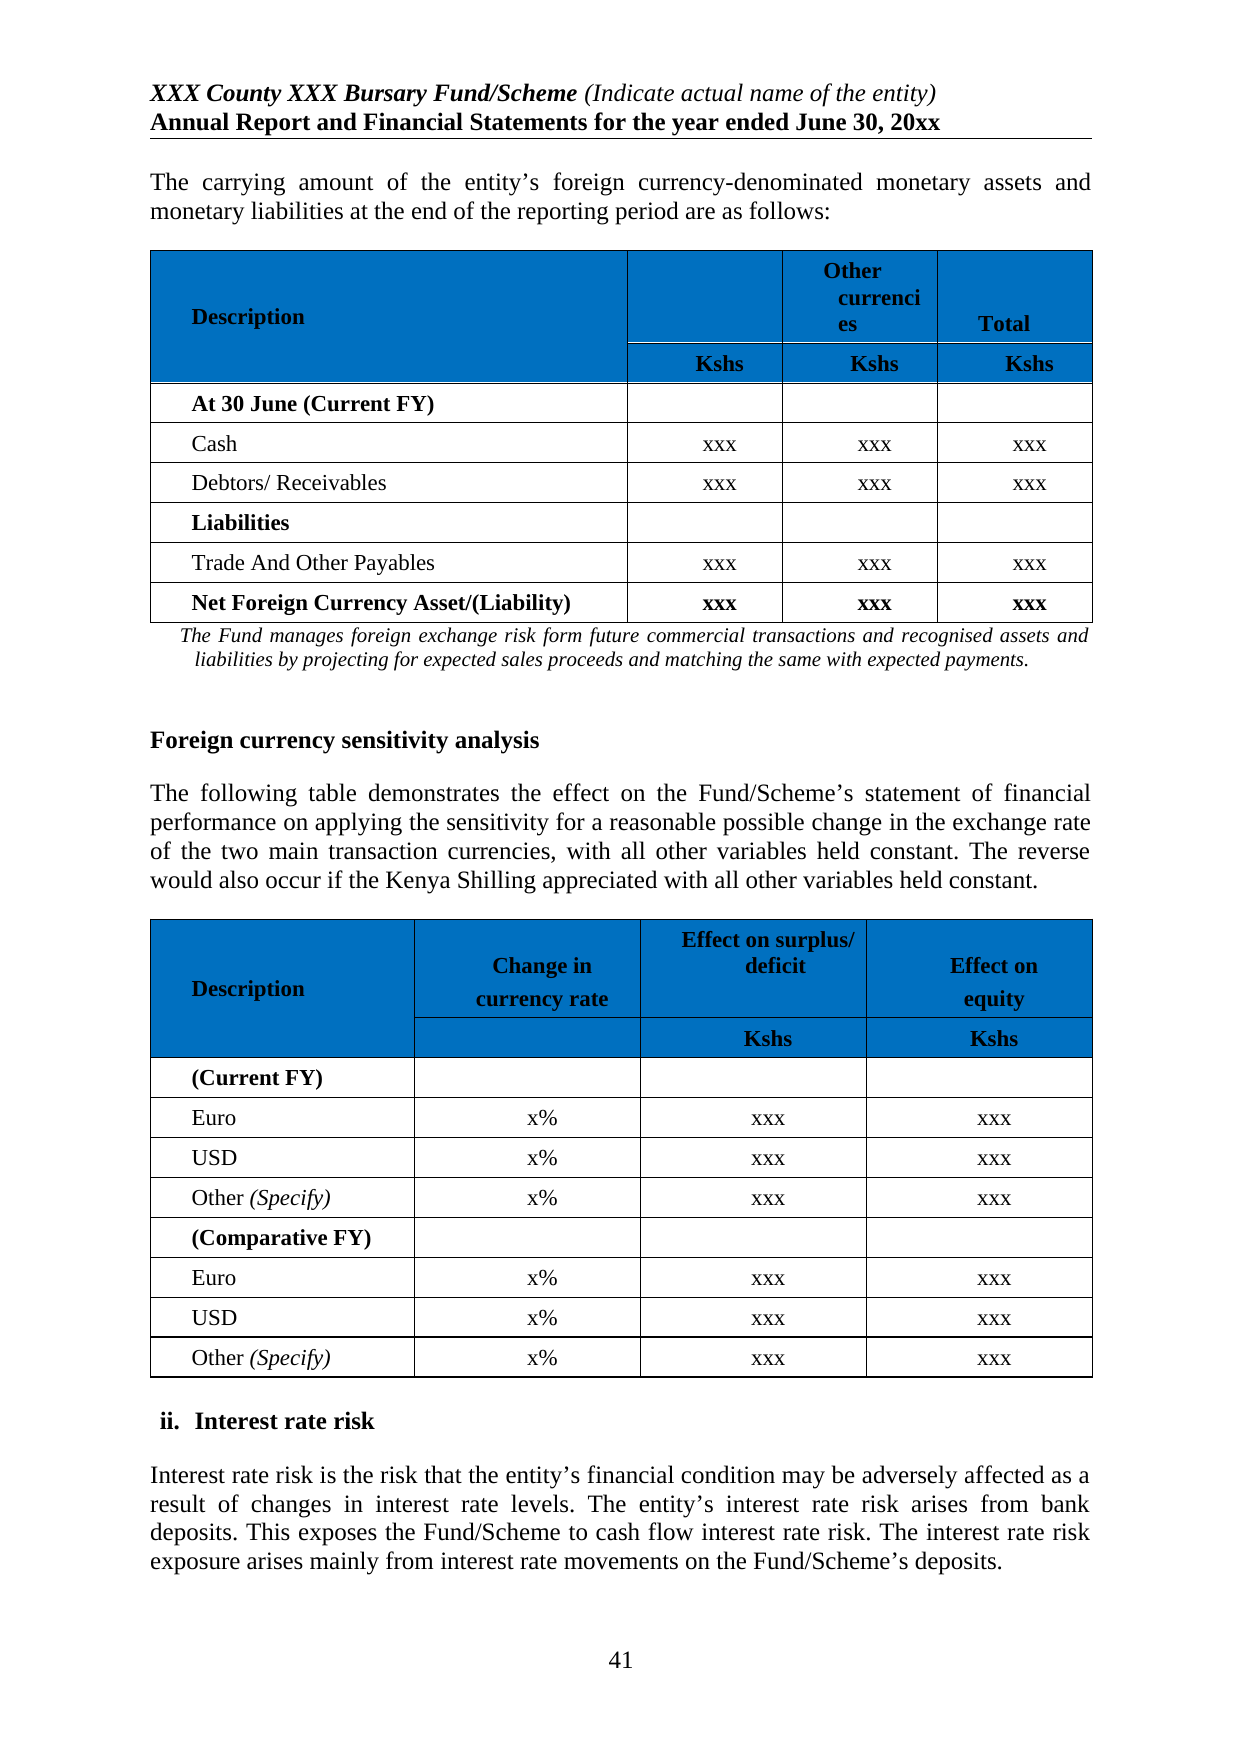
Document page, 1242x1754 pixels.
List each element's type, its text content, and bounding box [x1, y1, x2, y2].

table_cell xxx [938, 583, 1092, 622]
table_cell Debtors/ Receivables [151, 463, 627, 502]
table_header [628, 251, 782, 342]
table_header Description [151, 920, 414, 1057]
table_header Total [938, 251, 1092, 342]
table_cell [938, 503, 1092, 542]
table_header Effect on equity [867, 920, 1092, 1017]
table_cell xxx [867, 1178, 1092, 1217]
table_cell [783, 384, 937, 422]
table_cell [628, 503, 782, 542]
table_cell x% [415, 1338, 640, 1376]
table_cell Cash [151, 423, 627, 462]
table_cell xxx [641, 1178, 866, 1217]
text The carrying amount of the entity’s foreign currency-denominated monetary assets and monetary liabilities at the end of the reporting period are as follows: [150, 167, 1092, 225]
table_cell Euro [151, 1098, 414, 1137]
table_header Description [151, 251, 627, 382]
table_cell xxx [867, 1098, 1092, 1137]
table_cell Kshs [628, 344, 782, 382]
table_cell Kshs [641, 1018, 866, 1057]
table_cell xxx [938, 463, 1092, 502]
table_cell xxx [783, 583, 937, 622]
table_cell x% [415, 1098, 640, 1137]
table_cell [867, 1218, 1092, 1257]
text The Fund manages foreign exchange risk form future commercial transactions and recognised assets and liabilities by projecting for expected sales proceeds and matching the same with expected payments. [179, 623, 1092, 671]
table_cell xxx [783, 543, 937, 582]
table_cell Kshs [938, 344, 1092, 382]
table_cell xxx [938, 543, 1092, 582]
table_cell xxx [641, 1138, 866, 1177]
table_cell (Comparative FY) [151, 1218, 414, 1257]
table_cell xxx [641, 1258, 866, 1297]
text Foreign currency sensitivity analysis [150, 725, 1092, 753]
table_cell At 30 June (Current FY) [151, 384, 627, 422]
table_cell xxx [783, 423, 937, 462]
text The following table demonstrates the effect on the Fund/Scheme’s statement of financial performance on applying the sensitivity for a reasonable possible change in the exchange rate of the two main transaction currencies, with all other variables held constant. The reverse would also occur if the Kenya Shilling appreciated with all other variables held constant. [150, 778, 1092, 893]
text Interest rate risk is the risk that the entity’s financial condition may be adversely affected as a result of changes in interest rate levels. The entity’s interest rate risk arises from bank deposits. This exposes the Fund/Scheme to cash flow interest rate risk. The interest rate risk exposure arises mainly from interest rate movements on the Fund/Scheme’s deposits. [150, 1460, 1092, 1575]
table_cell x% [415, 1298, 640, 1336]
table_cell xxx [628, 543, 782, 582]
table_cell Other (Specify) [151, 1178, 414, 1217]
table_cell xxx [867, 1258, 1092, 1297]
table_cell xxx [867, 1138, 1092, 1177]
table_cell xxx [628, 423, 782, 462]
table_cell USD [151, 1298, 414, 1336]
table_cell [938, 384, 1092, 422]
table_header Other currencies [783, 251, 937, 342]
table_cell [415, 1058, 640, 1097]
table_cell Euro [151, 1258, 414, 1297]
table_cell xxx [641, 1098, 866, 1137]
table_cell xxx [783, 463, 937, 502]
table_cell USD [151, 1138, 414, 1177]
table_cell (Current FY) [151, 1058, 414, 1097]
table_header Effect on surplus/ deficit [641, 920, 866, 1017]
table_cell Net Foreign Currency Asset/(Liability) [151, 583, 627, 622]
table_cell [415, 1018, 640, 1057]
table_cell xxx [628, 583, 782, 622]
table_cell xxx [628, 463, 782, 502]
table_cell xxx [938, 423, 1092, 462]
table_cell [641, 1218, 866, 1257]
table_cell x% [415, 1178, 640, 1217]
table_cell [867, 1058, 1092, 1097]
table_cell xxx [641, 1338, 866, 1376]
list Interest rate risk [179, 1406, 1092, 1435]
table_cell Kshs [867, 1018, 1092, 1057]
table_cell Liabilities [151, 503, 627, 542]
table_cell Trade And Other Payables [151, 543, 627, 582]
table_cell Kshs [783, 344, 937, 382]
table_cell [415, 1218, 640, 1257]
table_cell [628, 384, 782, 422]
table_cell [641, 1058, 866, 1097]
table_cell [783, 503, 937, 542]
table_cell xxx [641, 1298, 866, 1336]
table_cell xxx [867, 1338, 1092, 1376]
table_cell Other (Specify) [151, 1338, 414, 1376]
table_cell x% [415, 1258, 640, 1297]
table_header Change in currency rate [415, 920, 640, 1017]
table_cell xxx [867, 1298, 1092, 1336]
table_cell x% [415, 1138, 640, 1177]
